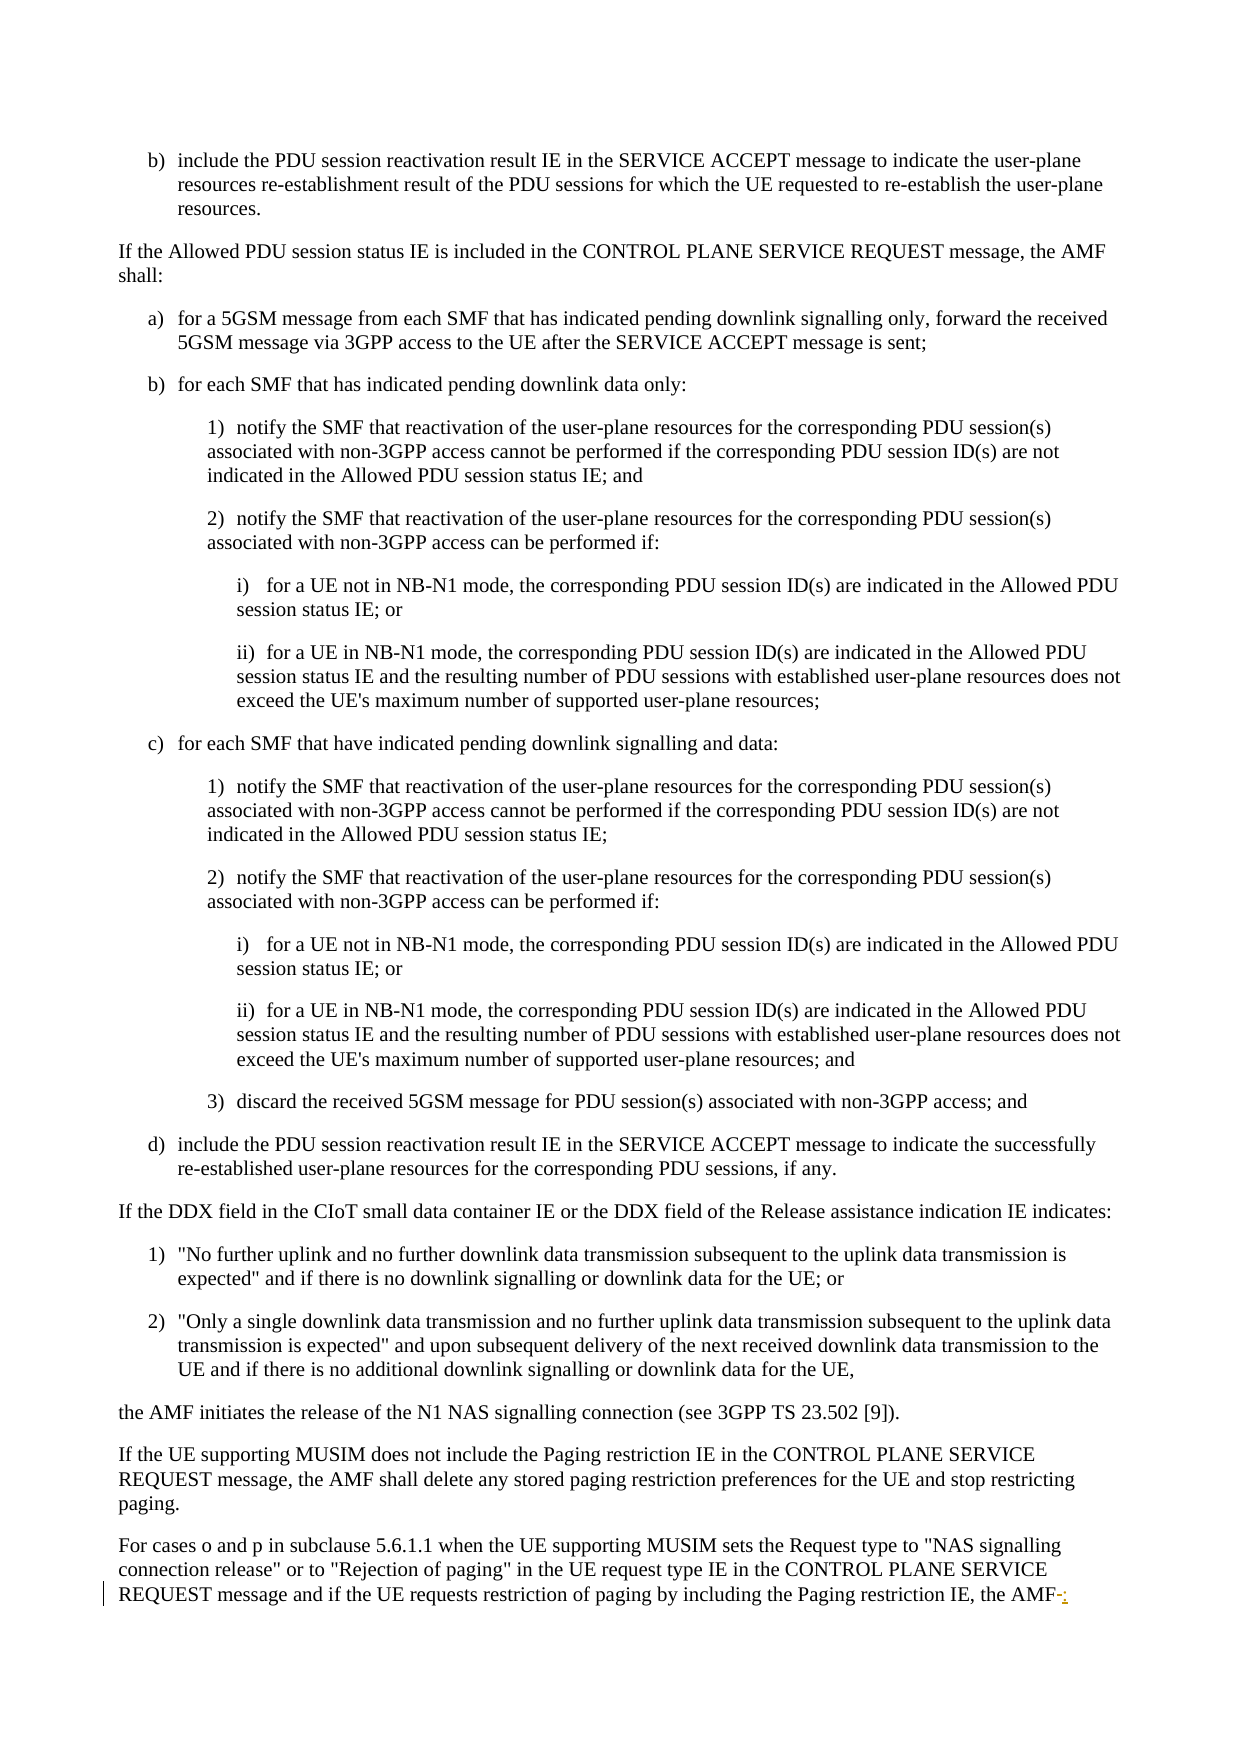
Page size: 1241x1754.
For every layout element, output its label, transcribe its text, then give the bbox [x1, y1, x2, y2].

text 1) notify the SMF that reactivation of the user-plane resources for the corresponding PDU session(s) associated with non-3GPP access cannot be performed if the corresponding PDU session ID(s) are not indicated in the Allowed PDU session status IE; and [207, 415, 1122, 487]
text d) include the PDU session reactivation result IE in the SERVICE ACCEPT message to indicate the successfully re-established user-plane resources for the corresponding PDU sessions, if any. [148, 1132, 1122, 1180]
text a) for a 5GSM message from each SMF that has indicated pending downlink signalling only, forward the received 5GSM message via 3GPP access to the UE after the SERVICE ACCEPT message is sent; [148, 306, 1122, 354]
text 2) "Only a single downlink data transmission and no further uplink data transmission subsequent to the uplink data transmission is expected" and upon subsequent delivery of the next received downlink data transmission to the UE and if there is no additional downlink signalling or downlink data for the UE, [148, 1309, 1122, 1381]
text 3) discard the received 5GSM message for PDU session(s) associated with non-3GPP access; and [207, 1089, 1122, 1113]
text 1) notify the SMF that reactivation of the user-plane resources for the corresponding PDU session(s) associated with non-3GPP access cannot be performed if the corresponding PDU session ID(s) are not indicated in the Allowed PDU session status IE; [207, 774, 1122, 846]
text 2) notify the SMF that reactivation of the user-plane resources for the corresponding PDU session(s) associated with non-3GPP access can be performed if: [207, 506, 1122, 554]
text i) for a UE not in NB-N1 mode, the corresponding PDU session ID(s) are indicated in the Allowed PDU session status IE; or [236, 573, 1122, 621]
text c) for each SMF that have indicated pending downlink signalling and data: [148, 731, 1122, 755]
text i) for a UE not in NB-N1 mode, the corresponding PDU session ID(s) are indicated in the Allowed PDU session status IE; or [236, 931, 1122, 979]
text 1) "No further uplink and no further downlink data transmission subsequent to the uplink data transmission is expected" and if there is no downlink signalling or downlink data for the UE; or [148, 1242, 1122, 1290]
text b) include the PDU session reactivation result IE in the SERVICE ACCEPT message to indicate the user-plane resources re-establishment result of the PDU sessions for which the UE requested to re-establish the user-plane resources. [148, 148, 1122, 220]
text For cases o and p in subclause 5.6.1.1 when the UE supporting MUSIM sets the Request type to "NAS signalling connection release" or to "Rejection of paging" in the UE request type IE in the CONTROL PLANE SERVICE REQUEST message and if the UE requests restriction of paging by including the Paging restriction IE, the AMF [118, 1533, 1122, 1606]
text 2) notify the SMF that reactivation of the user-plane resources for the corresponding PDU session(s) associated with non-3GPP access can be performed if: [207, 864, 1122, 913]
text the AMF initiates the release of the N1 NAS signalling connection (see 3GPP TS 23.502 [9]). [118, 1399, 1122, 1424]
text ii) for a UE in NB-N1 mode, the corresponding PDU session ID(s) are indicated in the Allowed PDU session status IE and the resulting number of PDU sessions with established user-plane resources does not exceed the UE's maximum number of supported user-plane resources; [236, 640, 1122, 712]
text ii) for a UE in NB-N1 mode, the corresponding PDU session ID(s) are indicated in the Allowed PDU session status IE and the resulting number of PDU sessions with established user-plane resources does not exceed the UE's maximum number of supported user-plane resources; and [236, 998, 1122, 1071]
text If the Allowed PDU session status IE is included in the CONTROL PLANE SERVICE REQUEST message, the AMF shall: [118, 239, 1122, 287]
text If the DDX field in the CIoT small data container IE or the DDX field of the Release assistance indication IE indicates: [118, 1199, 1122, 1223]
text b) for each SMF that has indicated pending downlink data only: [148, 372, 1122, 396]
text If the UE supporting MUSIM does not include the Paging restriction IE in the CONTROL PLANE SERVICE REQUEST message, the AMF shall delete any stored paging restriction preferences for the UE and stop restricting paging. [118, 1442, 1122, 1514]
